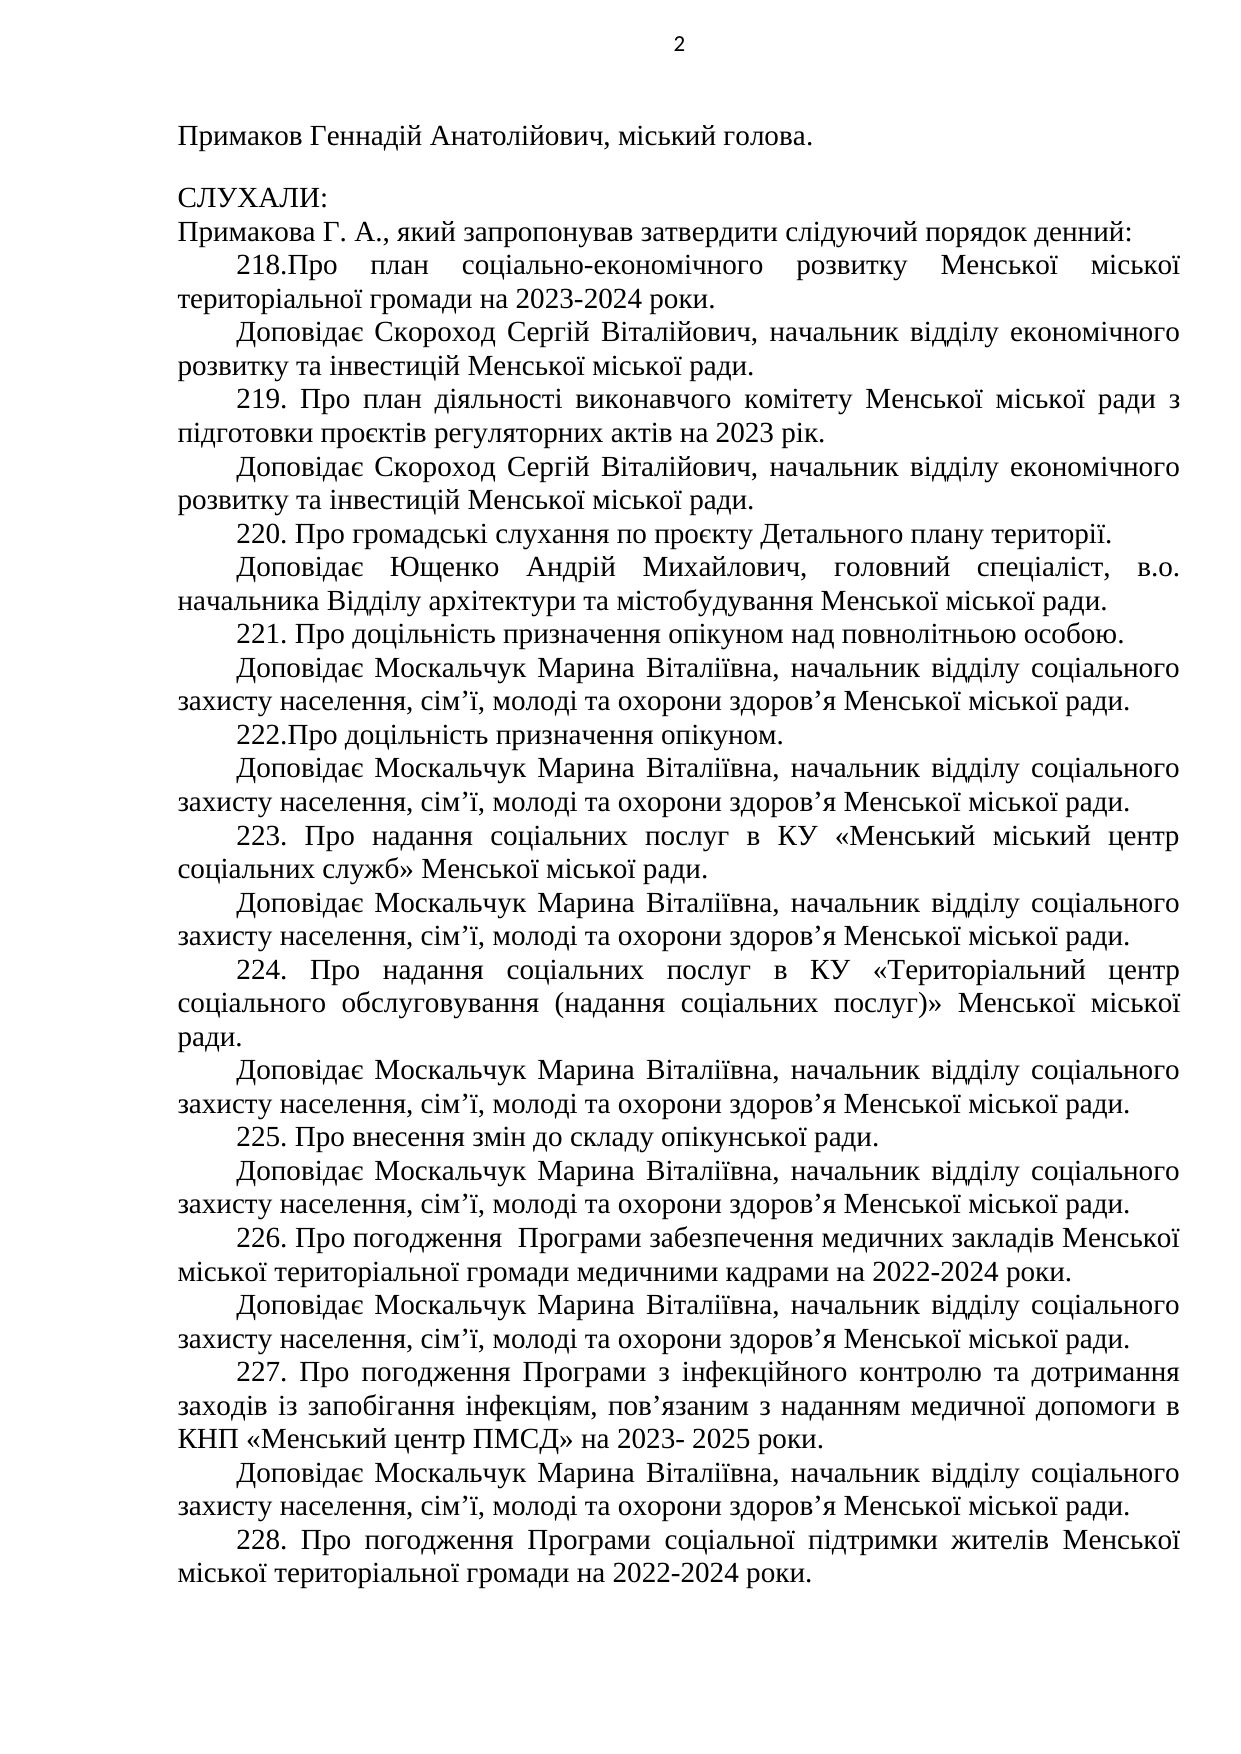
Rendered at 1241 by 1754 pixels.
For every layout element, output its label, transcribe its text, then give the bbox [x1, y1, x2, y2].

text 222.Про доцільність призначення опікуном. [177, 717, 1181, 751]
text 224. Про надання соціальних послуг в КУ «Територіальний центр соціального обслуговування (надання соціальних послуг)» Менської міської ради. [177, 952, 1181, 1052]
text 220. Про громадські слухання по проєкту Детального плану території. [177, 516, 1181, 549]
text Доповідає Ющенко Андрій Михайлович, головний спеціаліст, в.о. начальника Відділу архітектури та містобудування Менської міської ради. [177, 549, 1181, 616]
text 223. Про надання соціальних послуг в КУ «Менський міський центр соціальних служб» Менської міської ради. [177, 818, 1181, 885]
text Доповідає Москальчук Марина Віталіївна, начальник відділу соціального захисту населення, сім’ї, молоді та охорони здоров’я Менської міської ради. [177, 751, 1181, 818]
text Доповідає Москальчук Марина Віталіївна, начальник відділу соціального захисту населення, сім’ї, молоді та охорони здоров’я Менської міської ради. [177, 885, 1181, 952]
text Доповідає Москальчук Марина Віталіївна, начальник відділу соціального захисту населення, сім’ї, молоді та охорони здоров’я Менської міської ради. [177, 650, 1181, 717]
text 221. Про доцільність призначення опікуном над повнолітньою особою. [177, 616, 1181, 650]
text Доповідає Москальчук Марина Віталіївна, начальник відділу соціального захисту населення, сім’ї, молоді та охорони здоров’я Менської міської ради. [177, 1052, 1181, 1119]
text 226. Про погодження Програми забезпечення медичних закладів Менської міської територіальної громади медичними кадрами на 2022-2024 роки. [177, 1220, 1181, 1287]
text 228. Про погодження Програми соціальної підтримки жителів Менської міської територіальної громади на 2022-2024 роки. [177, 1522, 1181, 1589]
text Доповідає Скороход Сергій Віталійович, начальник відділу економічного розвитку та інвестицій Менської міської ради. [177, 314, 1181, 382]
text Доповідає Москальчук Марина Віталіївна, начальник відділу соціального захисту населення, сім’ї, молоді та охорони здоров’я Менської міської ради. [177, 1153, 1181, 1220]
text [177, 1455, 1181, 1522]
text Доповідає Москальчук Марина Віталіївна, начальник відділу соціального захисту населення, сім’ї, молоді та охорони здоров’я Менської міської ради. [177, 1287, 1181, 1354]
text 227. Про погодження Програми з інфекційного контролю та дотримання заходів із запобігання інфекціям, пов’язаним з наданням медичної допомоги в КНП «Менський центр ПМСД» на 2023- 2025 роки. [177, 1354, 1181, 1455]
text 218.Про план соціально-економічного розвитку Менської міської територіальної громади на 2023-2024 роки. [177, 247, 1181, 314]
text Доповідає Скороход Сергій Віталійович, начальник відділу економічного розвитку та інвестицій Менської міської ради. [177, 449, 1181, 516]
text 219. Про план діяльності виконавчого комітету Менської міської ради з підготовки проєктів регуляторних актів на 2023 рік. [177, 382, 1181, 449]
text СЛУХАЛИ: Примакова Г. А., який запропонував затвердити слідуючий порядок денний: [177, 180, 1181, 247]
text 225. Про внесення змін до складу опікунської ради. [177, 1119, 1181, 1153]
text Примаков Геннадій Анатолійович, міський голова. [177, 118, 1181, 152]
